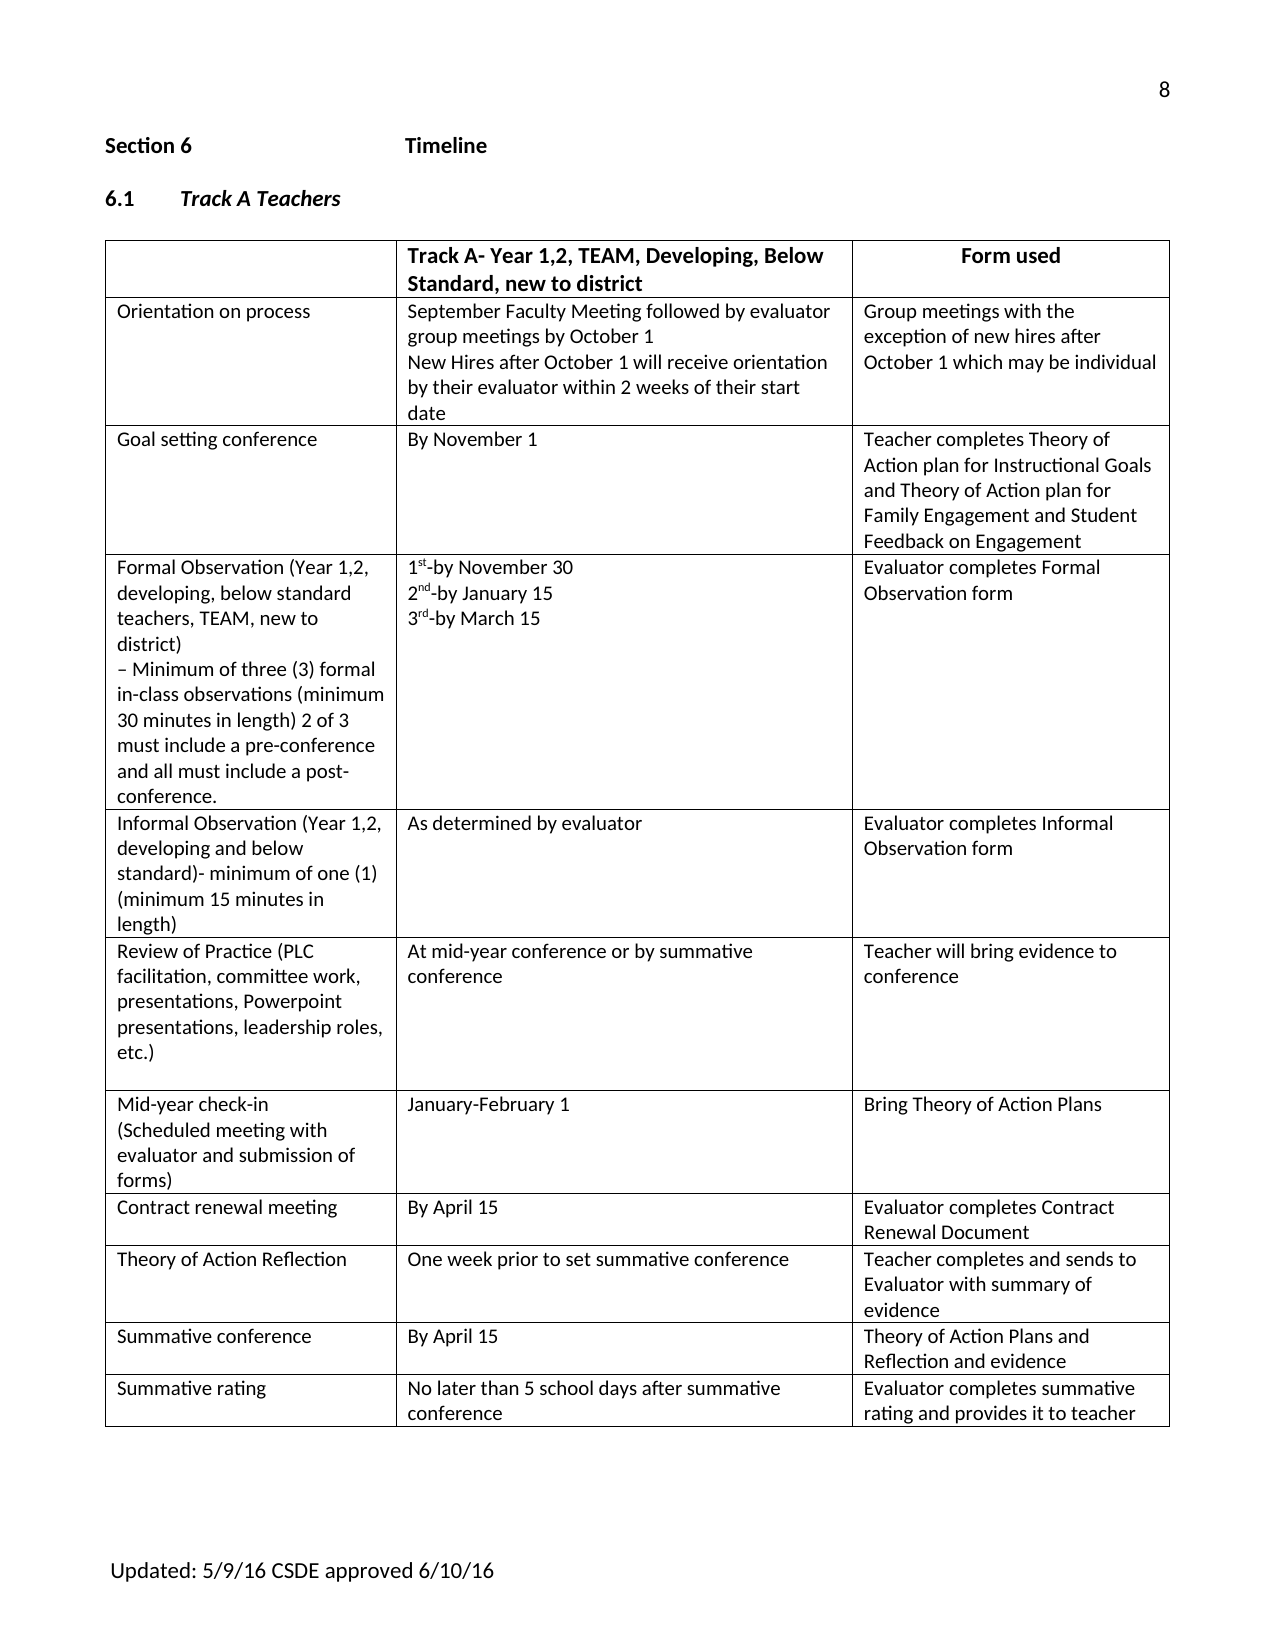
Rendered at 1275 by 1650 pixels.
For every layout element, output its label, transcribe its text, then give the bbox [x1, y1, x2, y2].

table_cell By November 1 [397, 426, 852, 553]
table_cell By April 15 [397, 1194, 852, 1245]
table_cell No later than 5 school days after summative conference [397, 1375, 852, 1426]
table_header Track A- Year 1,2, TEAM, Developing, Below Standard, new to district [397, 241, 852, 297]
text Section 6 Timeline [105, 131, 1170, 159]
table_cell Theory of Action Reflection [106, 1246, 396, 1322]
table_cell Orientation on process [106, 298, 396, 425]
table_cell Bring Theory of Action Plans [853, 1091, 1169, 1193]
table_cell Evaluator completes Informal Observation form [853, 810, 1169, 937]
table_cell Theory of Action Plans and Reflection and evidence [853, 1323, 1169, 1374]
table_cell Goal setting conference [106, 426, 396, 553]
table_cell Teacher will bring evidence to conference [853, 938, 1169, 1090]
table_header Form used [853, 241, 1169, 297]
table_cell Summative conference [106, 1323, 396, 1374]
table_cell By April 15 [397, 1323, 852, 1374]
table_cell Mid-year check-in (Scheduled meeting with evaluator and submission of forms) [106, 1091, 396, 1193]
table_cell As determined by evaluator [397, 810, 852, 937]
text 6.1 Track A Teachers [105, 184, 1170, 212]
table_cell Informal Observation (Year 1,2, developing and below standard)- minimum of one (1) (minimum 15 minutes in length) [106, 810, 396, 937]
table_cell September Faculty Meeting followed by evaluator group meetings by October 1 New Hires after October 1 will receive orientation by their evaluator within 2 weeks of their start date [397, 298, 852, 425]
table_cell Summative rating [106, 1375, 396, 1426]
table_cell Evaluator completes Formal Observation form [853, 555, 1169, 809]
table_cell Evaluator completes summative rating and provides it to teacher [853, 1375, 1169, 1426]
table_cell One week prior to set summative conference [397, 1246, 852, 1322]
table_cell At mid-year conference or by summative conference [397, 938, 852, 1090]
table_cell Contract renewal meeting [106, 1194, 396, 1245]
table_cell January-February 1 [397, 1091, 852, 1193]
table_cell Group meetings with the exception of new hires after October 1 which may be individual [853, 298, 1169, 425]
table_cell Teacher completes and sends to Evaluator with summary of evidence [853, 1246, 1169, 1322]
table_cell Evaluator completes Contract Renewal Document [853, 1194, 1169, 1245]
table_cell Formal Observation (Year 1,2, developing, below standard teachers, TEAM, new to district) – Minimum of three (3) formal in-class observations (minimum 30 minutes in length) 2 of 3 must include a pre-conference and all must include a post-conference. [106, 555, 396, 809]
table_cell Teacher completes Theory of Action plan for Instructional Goals and Theory of Action plan for Family Engagement and Student Feedback on Engagement [853, 426, 1169, 553]
table_header [106, 241, 396, 297]
table_cell Review of Practice (PLC facilitation, committee work, presentations, Powerpoint presentations, leadership roles, etc.) [106, 938, 396, 1090]
table_cell 1st-by November 30 2nd-by January 15 3rd-by March 15 [397, 555, 852, 809]
